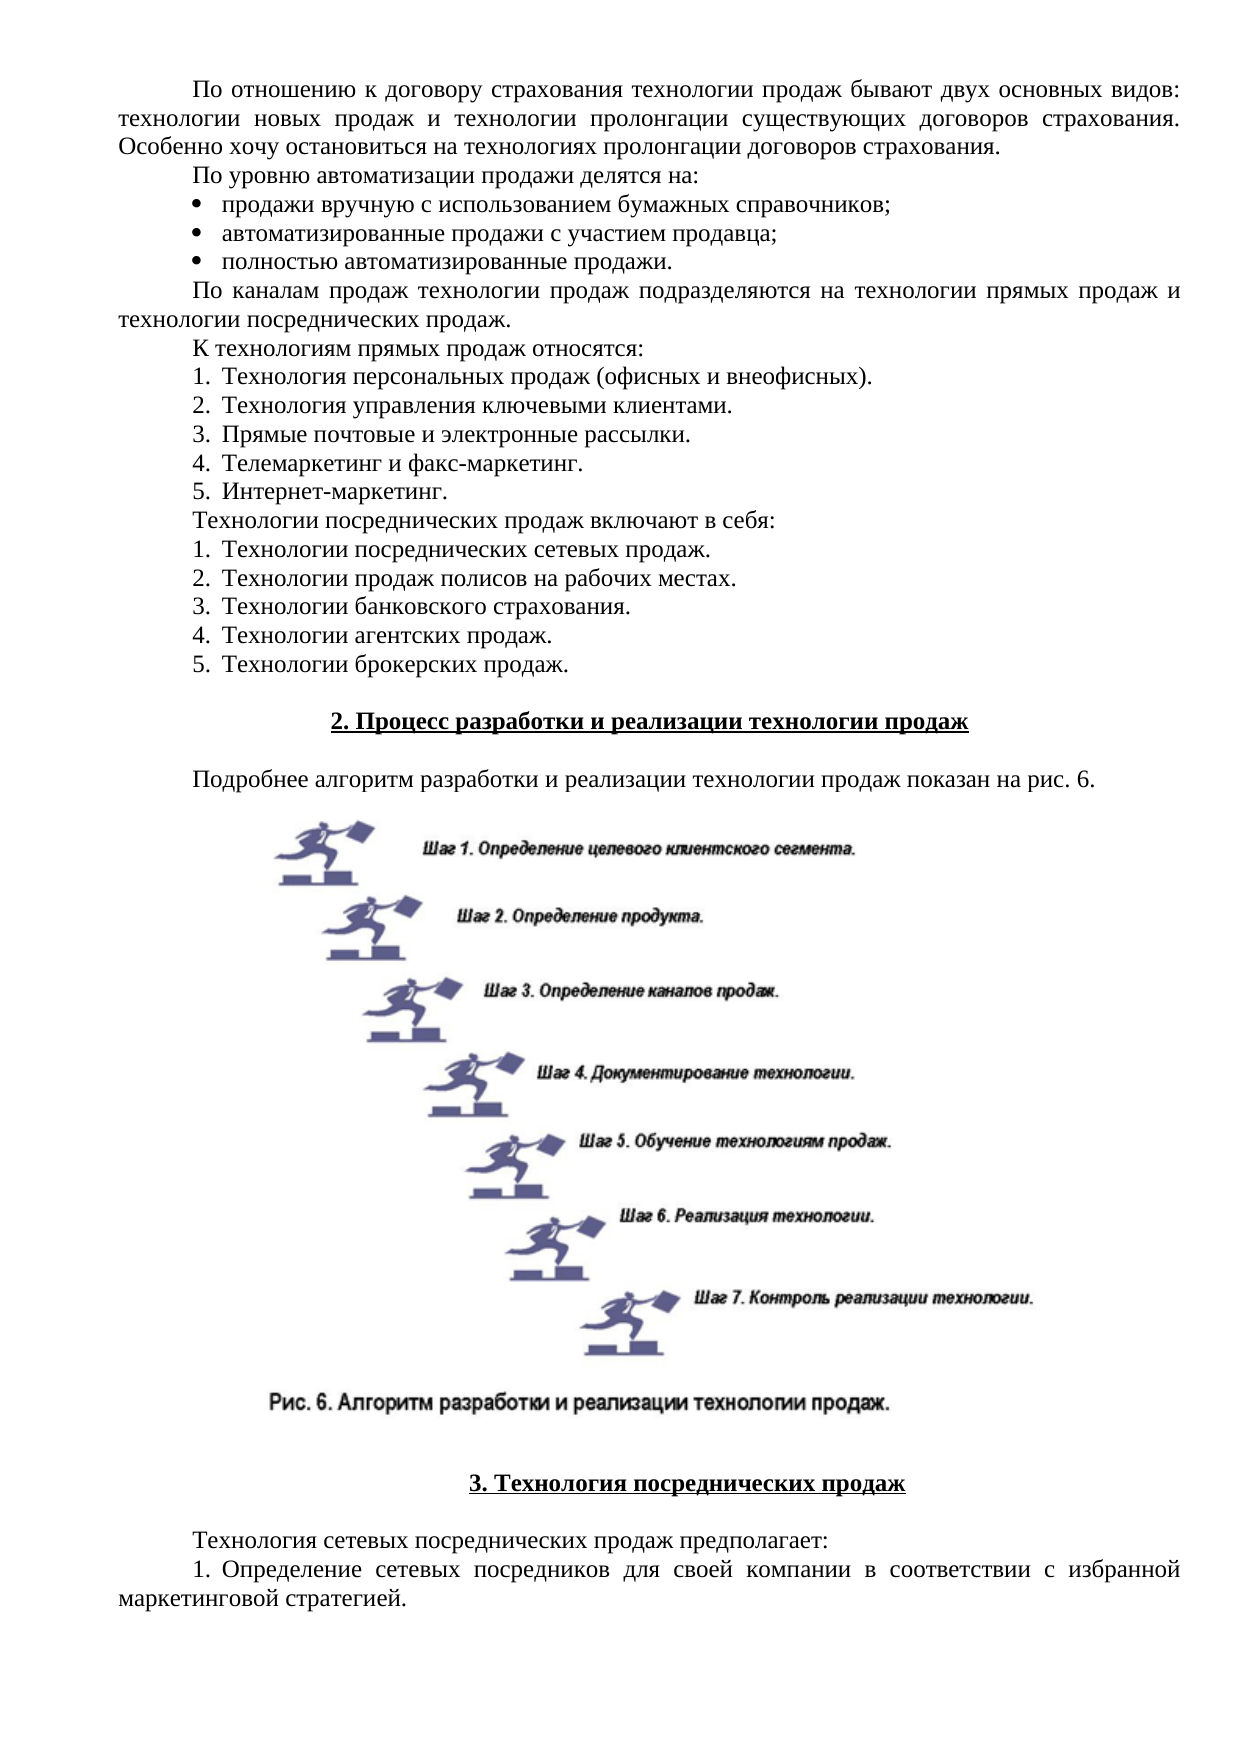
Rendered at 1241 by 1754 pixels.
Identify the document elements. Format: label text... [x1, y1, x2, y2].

list Технологии брокерских продаж. [118, 649, 1181, 678]
list Технологии агентских продаж. [118, 620, 1181, 649]
list продажи вручную с использованием бумажных справочников; [118, 189, 1181, 218]
list Телемаркетинг и факс-маркетинг. [118, 448, 1181, 476]
text Технологии посреднических продаж включают в себя: [118, 505, 1181, 534]
list Технологии продаж полисов на рабочих местах. [118, 563, 1181, 591]
text К технологиям прямых продаж относятся: [118, 333, 1181, 361]
list полностью автоматизированные продажи. [118, 246, 1181, 275]
list Определение сетевых посредников для своей компании в соответствии с избранной маркетинговой стратегией. [118, 1554, 1181, 1612]
list Технологии посреднических сетевых продаж. [118, 534, 1181, 563]
list Технология управления ключевыми клиентами. [118, 390, 1181, 419]
text По уровню автоматизации продажи делятся на: [118, 160, 1181, 189]
text Технология сетевых посреднических продаж предполагает: [118, 1526, 1181, 1554]
picture [259, 792, 1041, 1440]
text По отношению к договору страхования технологии продаж бывают двух основных видов: технологии новых продаж и технологии пролонгации существующих договоров страхования. Особенно хочу остановиться на технологиях пролонгации договоров страхования. [118, 74, 1181, 160]
list Технологии банковского страхования. [118, 591, 1181, 620]
list 3. Технология посреднических продаж [193, 1468, 1181, 1497]
text По каналам продаж технологии продаж подразделяются на технологии прямых продаж и технологии посреднических продаж. [118, 275, 1181, 333]
list Прямые почтовые и электронные рассылки. [118, 419, 1181, 448]
list Интернет-маркетинг. [118, 476, 1181, 505]
text 2. Процесс разработки и реализации технологии продаж [118, 706, 1181, 735]
list Технология персональных продаж (офисных и внеофисных). [118, 361, 1181, 390]
list автоматизированные продажи с участием продавца; [118, 218, 1181, 246]
text Подробнее алгоритм разработки и реализации технологии продаж показан на рис. 6. [118, 764, 1181, 793]
